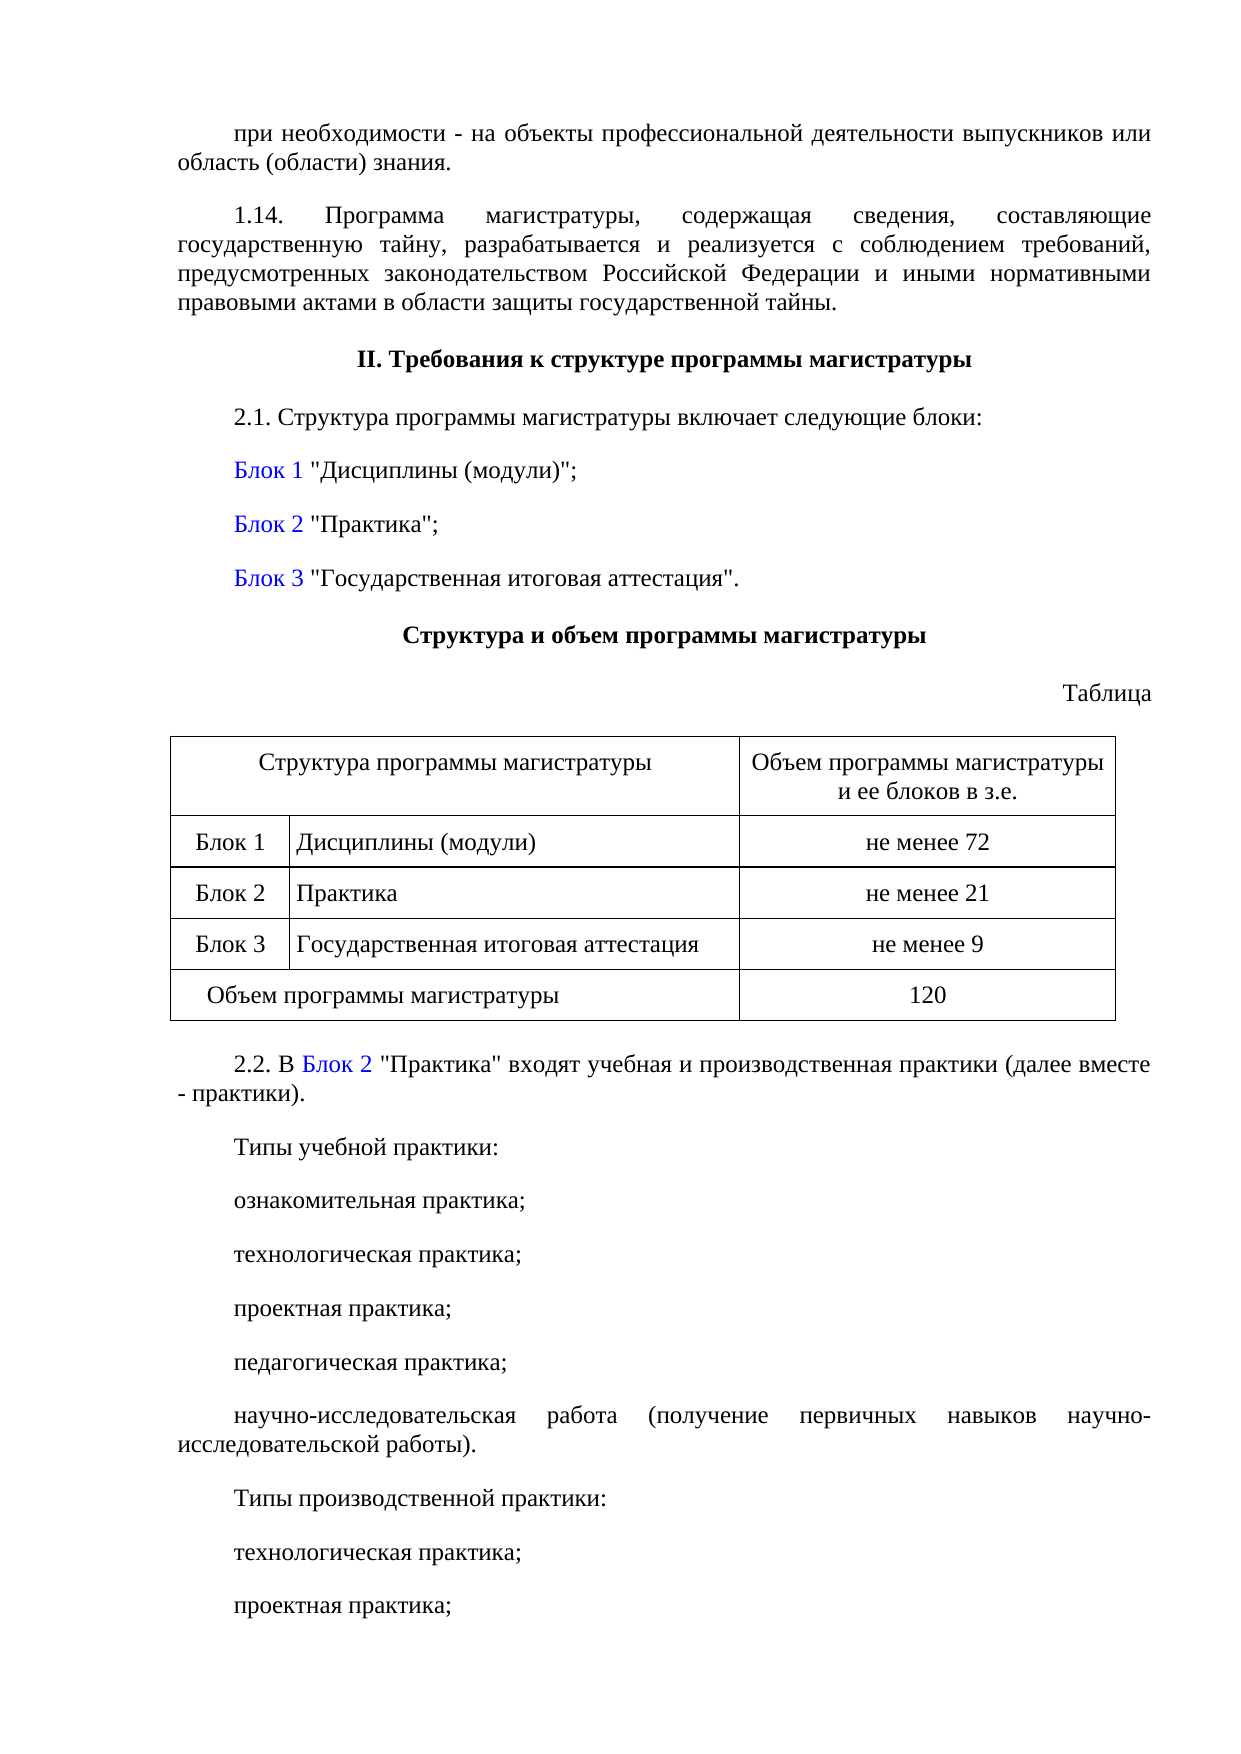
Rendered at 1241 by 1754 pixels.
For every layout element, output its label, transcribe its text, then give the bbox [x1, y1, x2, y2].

table_header Структура программы магистратуры [171, 737, 739, 815]
text Типы учебной практики: [177, 1132, 1152, 1161]
table_cell Объем программы магистратуры [171, 970, 739, 1019]
table_cell не менее 21 [740, 868, 1115, 917]
text Таблица [177, 678, 1152, 707]
text Типы производственной практики: [177, 1483, 1152, 1512]
table_cell Дисциплины (модули) [290, 816, 739, 866]
text при необходимости - на объекты профессиональной деятельности выпускников или область (области) знания. [177, 118, 1152, 176]
text Блок 3 "Государственная итоговая аттестация". [177, 563, 1152, 592]
table_cell не менее 9 [740, 919, 1115, 968]
text 2.1. Структура программы магистратуры включает следующие блоки: [177, 402, 1152, 431]
table_header Объем программы магистратуры и ее блоков в з.е. [740, 737, 1115, 815]
text 2.2. В Блок 2 "Практика" входят учебная и производственная практики (далее вместе - практики). [177, 1049, 1152, 1107]
text научно-исследовательская работа (получение первичных навыков научно-исследовательской работы). [177, 1401, 1152, 1458]
table_cell не менее 72 [740, 816, 1115, 866]
text ознакомительная практика; [177, 1186, 1152, 1214]
text 1.14. Программа магистратуры, содержащая сведения, составляющие государственную тайну, разрабатывается и реализуется с соблюдением требований, предусмотренных законодательством Российской Федерации и иными нормативными правовыми актами в области защиты государственной тайны. [177, 201, 1152, 316]
text педагогическая практика; [177, 1347, 1152, 1376]
text Блок 2 "Практика"; [177, 509, 1152, 538]
text технологическая практика; [177, 1537, 1152, 1566]
text Блок 1 "Дисциплины (модули)"; [177, 456, 1152, 484]
table_cell Блок 3 [171, 919, 289, 968]
table_cell Блок 2 [171, 868, 289, 917]
table_cell Блок 1 [171, 816, 289, 866]
table_cell Государственная итоговая аттестация [290, 919, 739, 968]
text проектная практика; [177, 1293, 1152, 1322]
title II. Требования к структуре программы магистратуры [177, 344, 1152, 373]
text проектная практика; [177, 1591, 1152, 1619]
table_cell 120 [740, 970, 1115, 1019]
title Структура и объем программы магистратуры [177, 621, 1152, 649]
text технологическая практика; [177, 1239, 1152, 1268]
table_cell Практика [290, 868, 739, 917]
